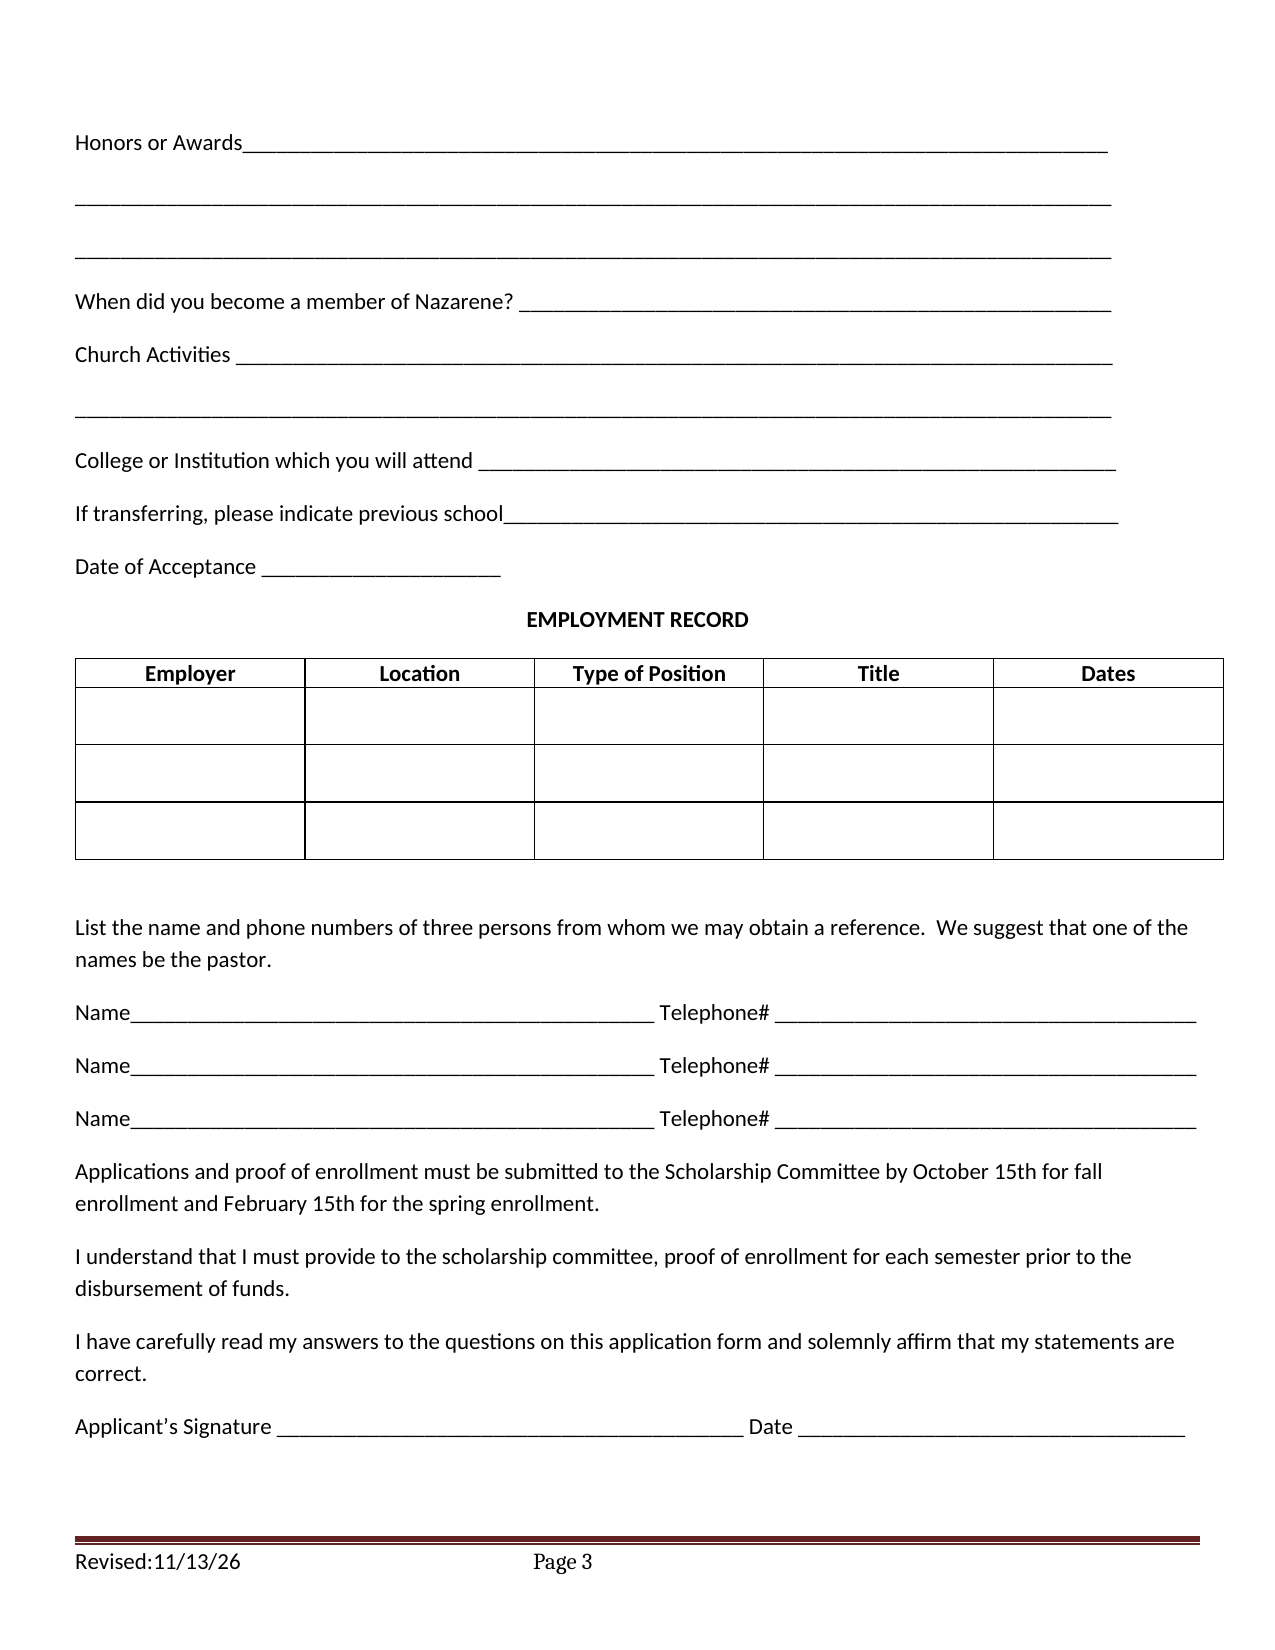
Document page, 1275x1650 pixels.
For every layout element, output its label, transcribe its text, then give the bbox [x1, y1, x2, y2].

text EMPLOYMENT RECORD [75, 605, 1200, 633]
text Honors or Awards____________________________________________________________________________ [75, 128, 1200, 156]
table_header Location [306, 659, 534, 687]
text Date of Acceptance _____________________ [75, 552, 1200, 580]
text When did you become a member of Nazarene? ____________________________________________________ [75, 287, 1200, 315]
table_cell [994, 688, 1223, 744]
text Name______________________________________________ Telephone# _____________________________________ [75, 1104, 1200, 1132]
text ___________________________________________________________________________________________ [75, 393, 1200, 421]
text Applications and proof of enrollment must be submitted to the Scholarship Committee by October 15th for fall enrollment and February 15th for the spring enrollment. [75, 1157, 1200, 1217]
table_cell [306, 803, 534, 858]
table_cell [535, 803, 763, 858]
table_cell [994, 745, 1223, 801]
table_cell [994, 803, 1223, 858]
text I have carefully read my answers to the questions on this application form and solemnly affirm that my statements are correct. [75, 1327, 1200, 1387]
table_cell [764, 803, 993, 858]
table_cell [306, 745, 534, 801]
table_cell [535, 745, 763, 801]
text ___________________________________________________________________________________________ [75, 181, 1200, 209]
text Name______________________________________________ Telephone# _____________________________________ [75, 1051, 1200, 1079]
table_cell [764, 745, 993, 801]
text Name______________________________________________ Telephone# _____________________________________ [75, 998, 1200, 1026]
table_cell [535, 688, 763, 744]
text Church Activities _____________________________________________________________________________ [75, 340, 1200, 368]
text I understand that I must provide to the scholarship committee, proof of enrollment for each semester prior to the disbursement of funds. [75, 1242, 1200, 1302]
table_header Title [764, 659, 993, 687]
text List the name and phone numbers of three persons from whom we may obtain a reference. We suggest that one of the names be the pastor. [75, 913, 1200, 973]
text If transferring, please indicate previous school______________________________________________________ [75, 499, 1200, 527]
table_cell [76, 803, 304, 858]
table_cell [306, 688, 534, 744]
table_header Employer [76, 659, 304, 687]
text Applicant’s Signature _________________________________________ Date __________________________________ [75, 1412, 1200, 1441]
table_header Type of Position [535, 659, 763, 687]
table_cell [764, 688, 993, 744]
table_cell [76, 688, 304, 744]
text ___________________________________________________________________________________________ [75, 234, 1200, 262]
table_header Dates [994, 659, 1223, 687]
table_cell [76, 745, 304, 801]
text College or Institution which you will attend ________________________________________________________ [75, 446, 1200, 474]
